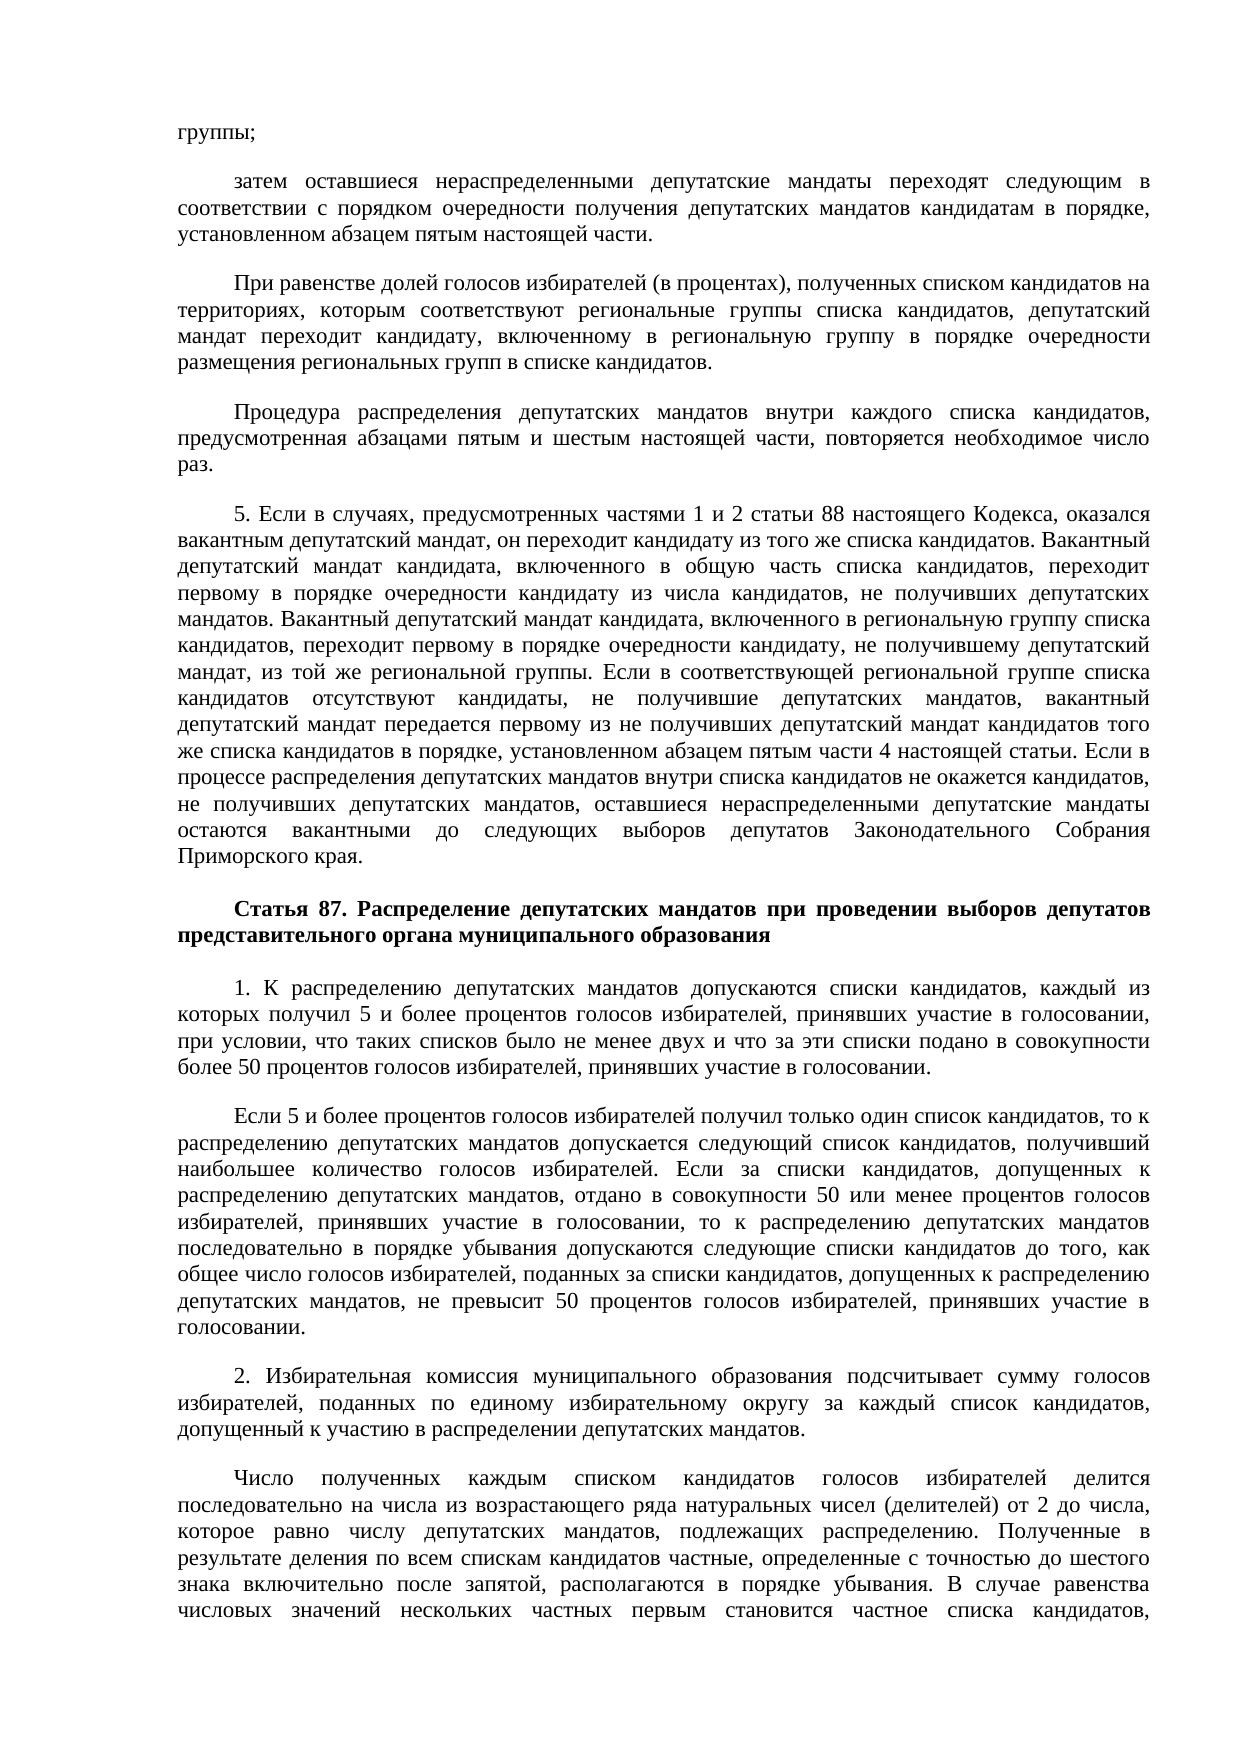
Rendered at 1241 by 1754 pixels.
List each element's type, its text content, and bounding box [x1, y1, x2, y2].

text 5. Если в случаях, предусмотренных частями 1 и 2 статьи 88 настоящего Кодекса, оказался вакантным депутатский мандат, он переходит кандидату из того же списка кандидатов. Вакантный депутатский мандат кандидата, включенного в общую часть списка кандидатов, переходит первому в порядке очередности кандидату из числа кандидатов, не получивших депутатских мандатов. Вакантный депутатский мандат кандидата, включенного в региональную группу списка кандидатов, переходит первому в порядке очередности кандидату, не получившему депутатский мандат, из той же региональной группы. Если в соответствующей региональной группе списка кандидатов отсутствуют кандидаты, не получившие депутатских мандатов, вакантный депутатский мандат передается первому из не получивших депутатский мандат кандидатов того же списка кандидатов в порядке, установленном абзацем пятым части 4 настоящей статьи. Если в процессе распределения депутатских мандатов внутри списка кандидатов не окажется кандидатов, не получивших депутатских мандатов, оставшиеся нераспределенными депутатские мандаты остаются вакантными до следующих выборов депутатов Законодательного Собрания Приморского края. [177, 500, 1152, 869]
text При равенстве долей голосов избирателей (в процентах), полученных списком кандидатов на территориях, которым соответствуют региональные группы списка кандидатов, депутатский мандат переходит кандидату, включенному в региональную группу в порядке очередности размещения региональных групп в списке кандидатов. [177, 269, 1152, 375]
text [177, 118, 1152, 144]
text Процедура распределения депутатских мандатов внутри каждого списка кандидатов, предусмотренная абзацами пятым и шестым настоящей части, повторяется необходимое число раз. [177, 398, 1152, 477]
text 2. Избирательная комиссия муниципального образования подсчитывает сумму голосов избирателей, поданных по единому избирательному округу за каждый список кандидатов, допущенный к участию в распределении депутатских мандатов. [177, 1362, 1152, 1442]
text Если 5 и более процентов голосов избирателей получил только один список кандидатов, то к распределению депутатских мандатов допускается следующий список кандидатов, получивший наибольшее количество голосов избирателей. Если за списки кандидатов, допущенных к распределению депутатских мандатов, отдано в совокупности 50 или менее процентов голосов избирателей, принявших участие в голосовании, то к распределению депутатских мандатов последовательно в порядке убывания допускаются следующие списки кандидатов до того, как общее число голосов избирателей, поданных за списки кандидатов, допущенных к распределению депутатских мандатов, не превысит 50 процентов голосов избирателей, принявших участие в голосовании. [177, 1102, 1152, 1339]
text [177, 1464, 1152, 1623]
text 1. К распределению депутатских мандатов допускаются списки кандидатов, каждый из которых получил 5 и более процентов голосов избирателей, принявших участие в голосовании, при условии, что таких списков было не менее двух и что за эти списки подано в совокупности более 50 процентов голосов избирателей, принявших участие в голосовании. [177, 974, 1152, 1079]
text затем оставшиеся нераспределенными депутатские мандаты переходят следующим в соответствии с порядком очередности получения депутатских мандатов кандидатам в порядке, установленном абзацем пятым настоящей части. [177, 167, 1152, 246]
title Статья 87. Распределение депутатских мандатов при проведении выборов депутатов представительного органа муниципального образования [177, 895, 1152, 948]
